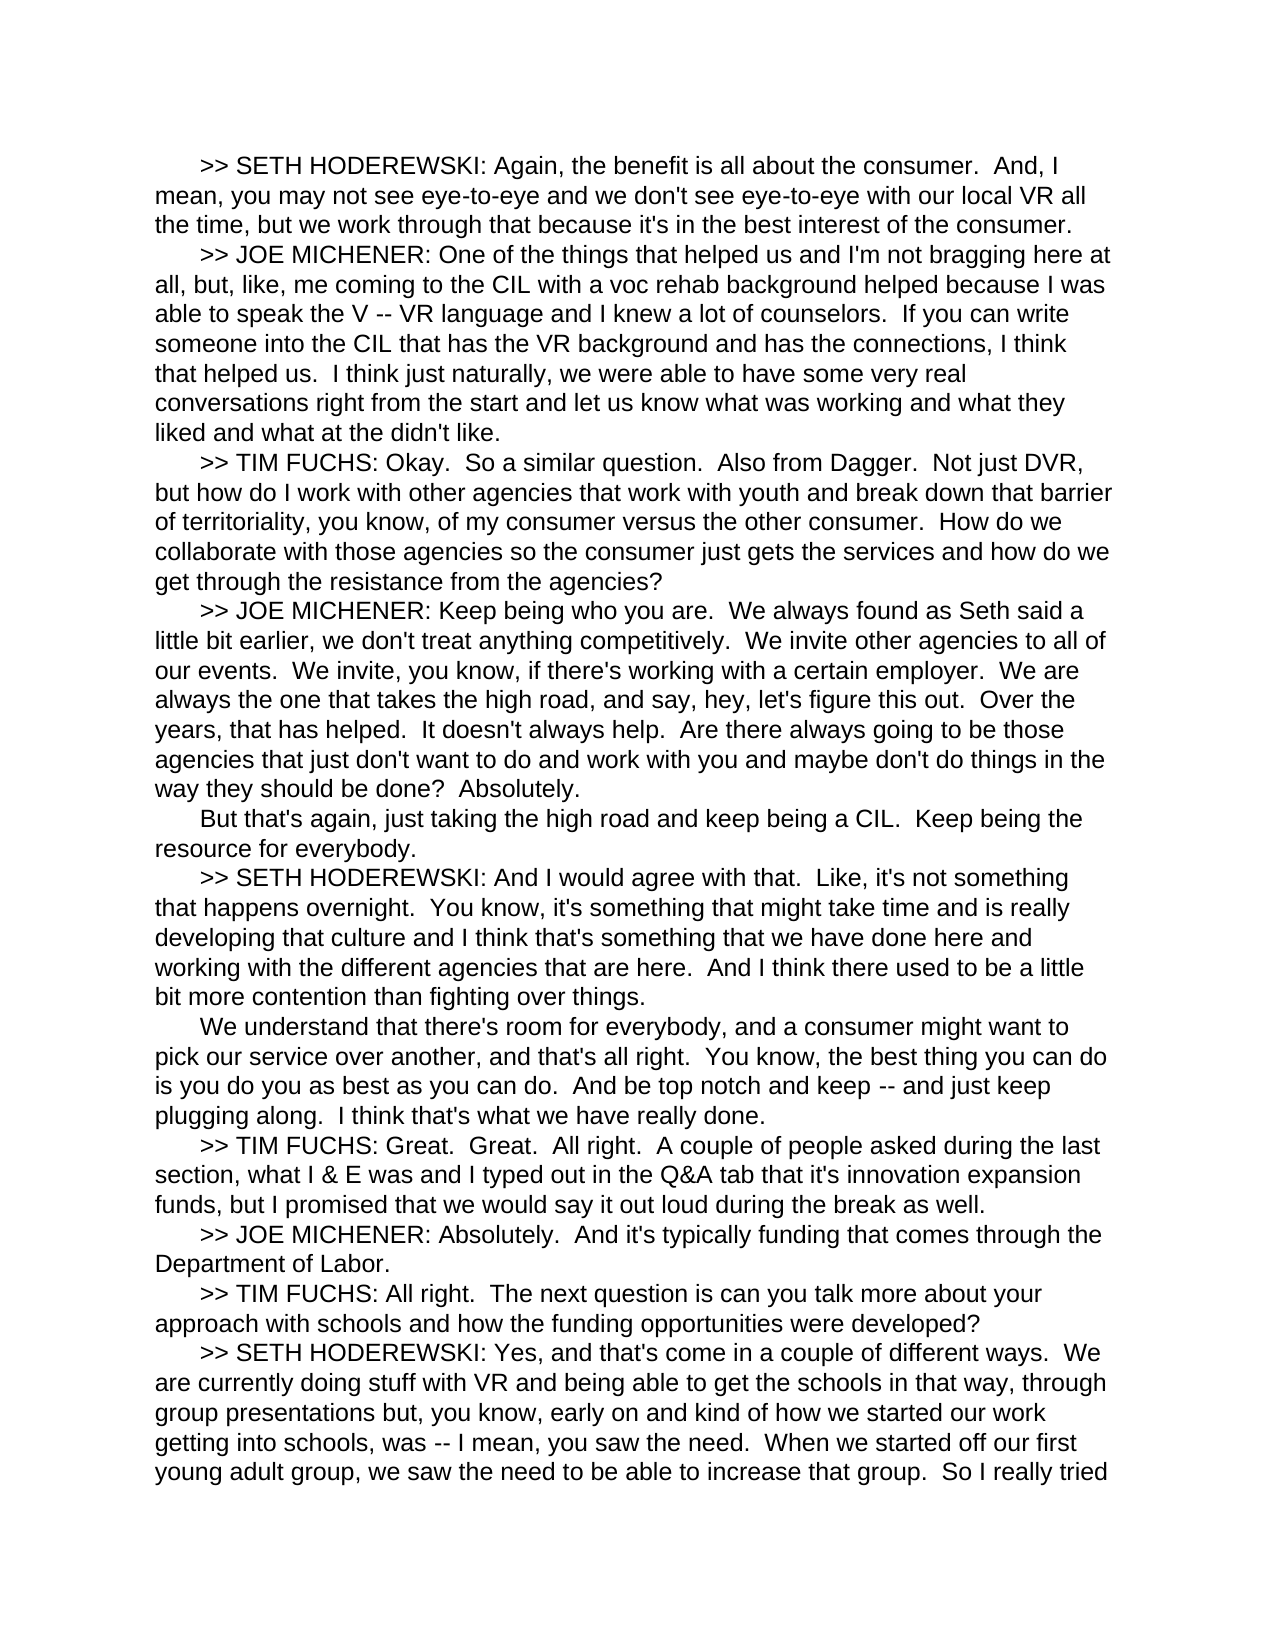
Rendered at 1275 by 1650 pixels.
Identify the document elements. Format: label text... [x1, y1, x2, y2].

text >> SETH HODEREWSKI: And I would agree with that. Like, it's not something that happens overnight. You know, it's something that might take time and is really developing that culture and I think that's something that we have done here and working with the different agencies that are here. And I think there used to be a little bit more contention than fighting over things. [154, 862, 1114, 1011]
text >> TIM FUCHS: All right. The next question is can you talk more about your approach with schools and how the funding opportunities were developed? [154, 1278, 1114, 1337]
text We understand that there's room for everybody, and a consumer might want to pick our service over another, and that's all right. You know, the best thing you can do is you do you as best as you can do. And be top notch and keep -- and just keep plugging along. I think that's what we have really done. [154, 1011, 1114, 1130]
text >> TIM FUCHS: Great. Great. All right. A couple of people asked during the last section, what I & E was and I typed out in the Q&A tab that it's innovation expansion funds, but I promised that we would say it out loud during the break as well. [154, 1130, 1114, 1219]
text >> JOE MICHENER: One of the things that helped us and I'm not bragging here at all, but, like, me coming to the CIL with a voc rehab background helped because I was able to speak the V -- VR language and I knew a lot of counselors. If you can write someone into the CIL that has the VR background and has the connections, I think that helped us. I think just naturally, we were able to have some very real conversations right from the start and let us know what was working and what they liked and what at the didn't like. [154, 239, 1114, 447]
text But that's again, just taking the high road and keep being a CIL. Keep being the resource for everybody. [154, 803, 1114, 862]
text >> TIM FUCHS: Okay. So a similar question. Also from Dagger. Not just DVR, but how do I work with other agencies that work with youth and break down that barrier of territoriality, you know, of my consumer versus the other consumer. How do we collaborate with those agencies so the consumer just gets the services and how do we get through the resistance from the agencies? [154, 447, 1114, 595]
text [154, 1337, 1114, 1486]
text >> JOE MICHENER: Keep being who you are. We always found as Seth said a little bit earlier, we don't treat anything competitively. We invite other agencies to all of our events. We invite, you know, if there's working with a certain employer. We are always the one that takes the high road, and say, hey, let's figure this out. Over the years, that has helped. It doesn't always help. Are there always going to be those agencies that just don't want to do and work with you and maybe don't do things in the way they should be done? Absolutely. [154, 595, 1114, 803]
text >> JOE MICHENER: Absolutely. And it's typically funding that comes through the Department of Labor. [154, 1219, 1114, 1278]
text >> SETH HODEREWSKI: Again, the benefit is all about the consumer. And, I mean, you may not see eye-to-eye and we don't see eye-to-eye with our local VR all the time, but we work through that because it's in the best interest of the consumer. [154, 150, 1114, 239]
